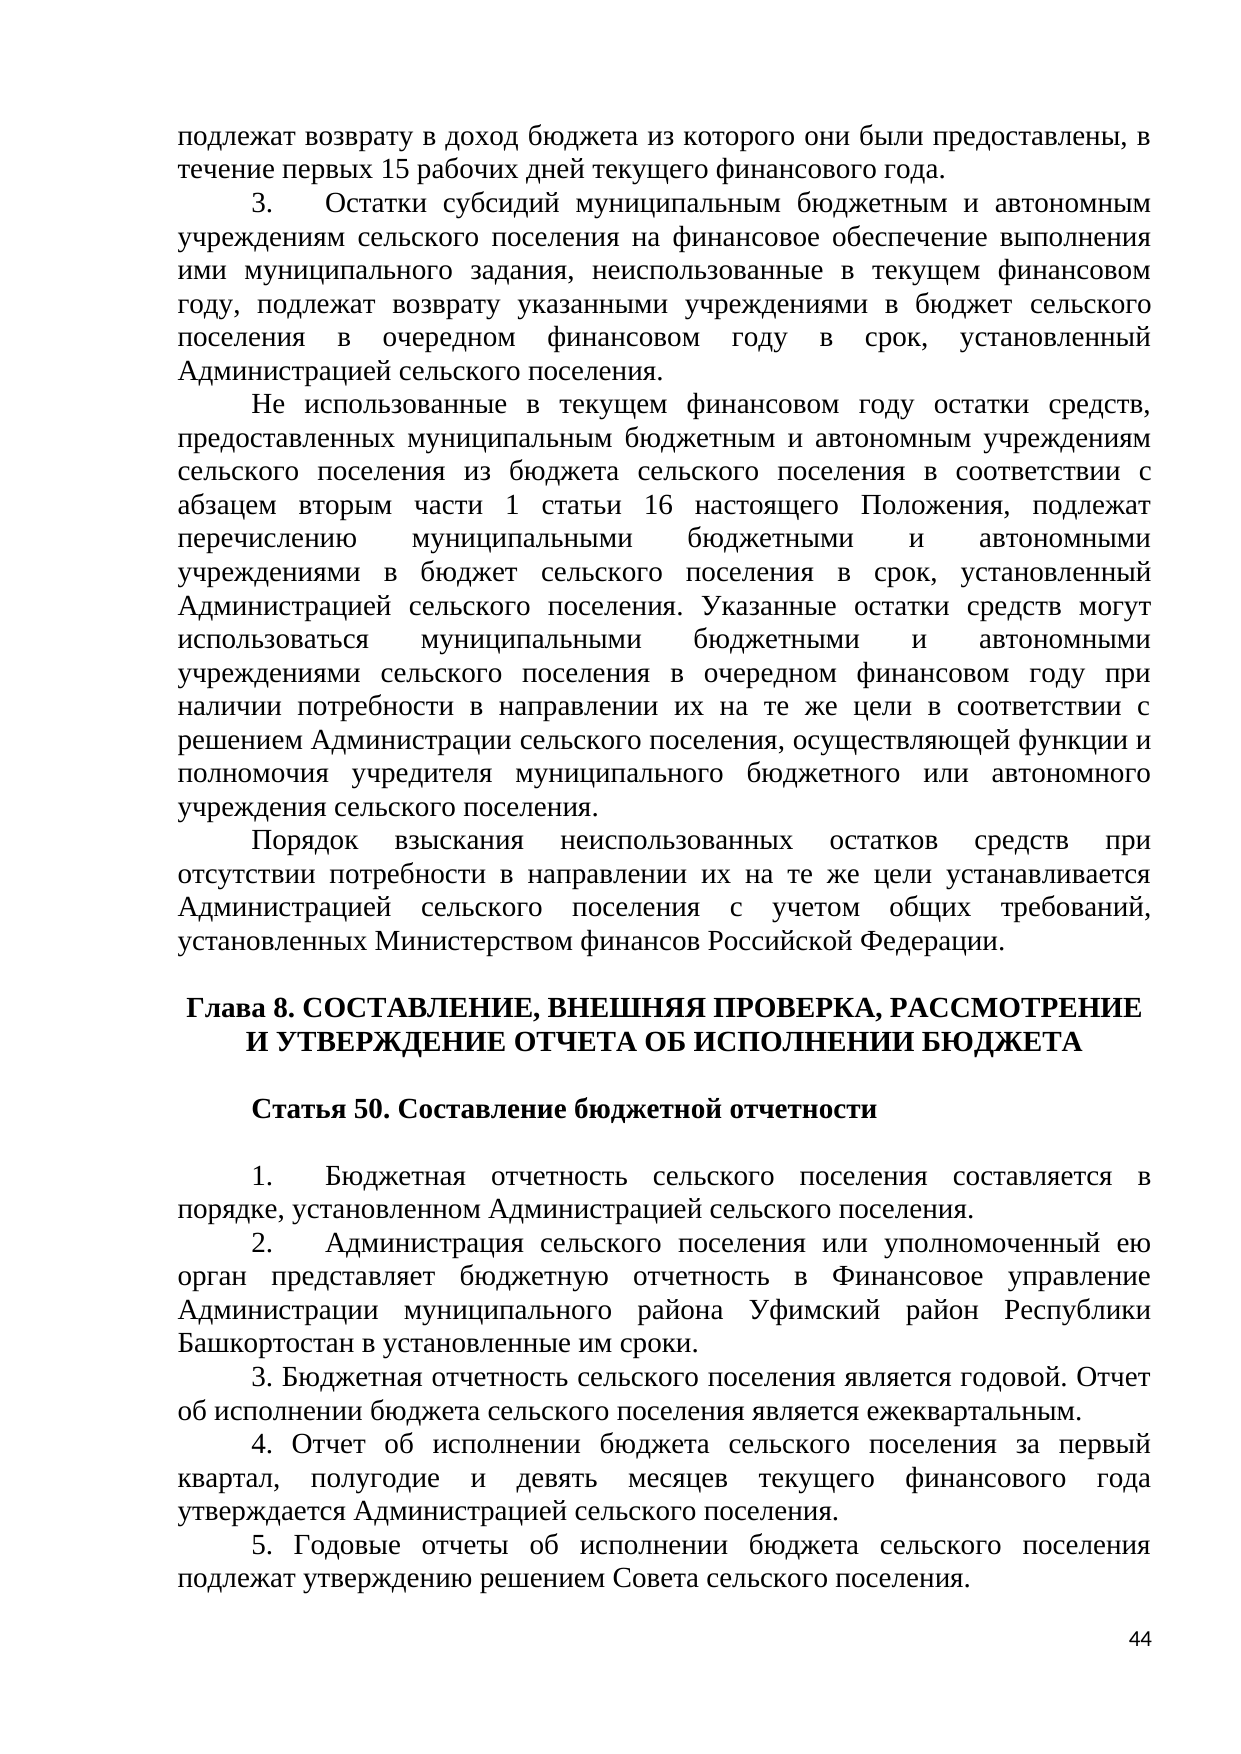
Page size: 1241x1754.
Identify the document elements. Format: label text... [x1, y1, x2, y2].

title Глава 8. СОСТАВЛЕНИЕ, ВНЕШНЯЯ ПРОВЕРКА, РАССМОТРЕНИЕ И УТВЕРЖДЕНИЕ ОТЧЕТА ОБ ИСПОЛНЕНИИ БЮДЖЕТА [177, 990, 1152, 1057]
list Администрация сельского поселения или уполномоченный ею орган представляет бюджетную отчетность в Финансовое управление Администрации муниципального района Уфимский район Республики Башкортостан в установленные им сроки. [177, 1225, 1152, 1359]
list Остатки субсидий муниципальным бюджетным и автономным учреждениям сельского поселения на финансовое обеспечение выполнения ими муниципального задания, неиспользованные в текущем финансовом году, подлежат возврату указанными учреждениями в бюджет сельского поселения в очередном финансовом году в срок, установленный Администрацией сельского поселения. [177, 185, 1152, 386]
list 3. Бюджетная отчетность сельского поселения является годовой. Отчет об исполнении бюджета сельского поселения является ежеквартальным. [177, 1359, 1152, 1426]
title Статья 50. Составление бюджетной отчетности [177, 1091, 1152, 1124]
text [177, 118, 1152, 185]
list Не использованные в текущем финансовом году остатки средств, предоставленных муниципальным бюджетным и автономным учреждениям сельского поселения из бюджета сельского поселения в соответствии с абзацем вторым части 1 статьи 16 настоящего Положения, подлежат перечислению муниципальными бюджетными и автономными учреждениями в бюджет сельского поселения в срок, установленный Администрацией сельского поселения. Указанные остатки средств могут использоваться муниципальными бюджетными и автономными учреждениями сельского поселения в очередном финансовом году при наличии потребности в направлении их на те же цели в соответствии с решением Администрации сельского поселения, осуществляющей функции и полномочия учредителя муниципального бюджетного или автономного учреждения сельского поселения. [177, 386, 1152, 822]
list 5. Годовые отчеты об исполнении бюджета сельского поселения подлежат утверждению решением Совета сельского поселения. [177, 1527, 1152, 1594]
list Бюджетная отчетность сельского поселения составляется в порядке, установленном Администрацией сельского поселения. [177, 1158, 1152, 1225]
list Порядок взыскания неиспользованных остатков средств при отсутствии потребности в направлении их на те же цели устанавливается Администрацией сельского поселения с учетом общих требований, установленных Министерством финансов Российской Федерации. [177, 822, 1152, 957]
list 4. Отчет об исполнении бюджета сельского поселения за первый квартал, полугодие и девять месяцев текущего финансового года утверждается Администрацией сельского поселения. [177, 1426, 1152, 1527]
